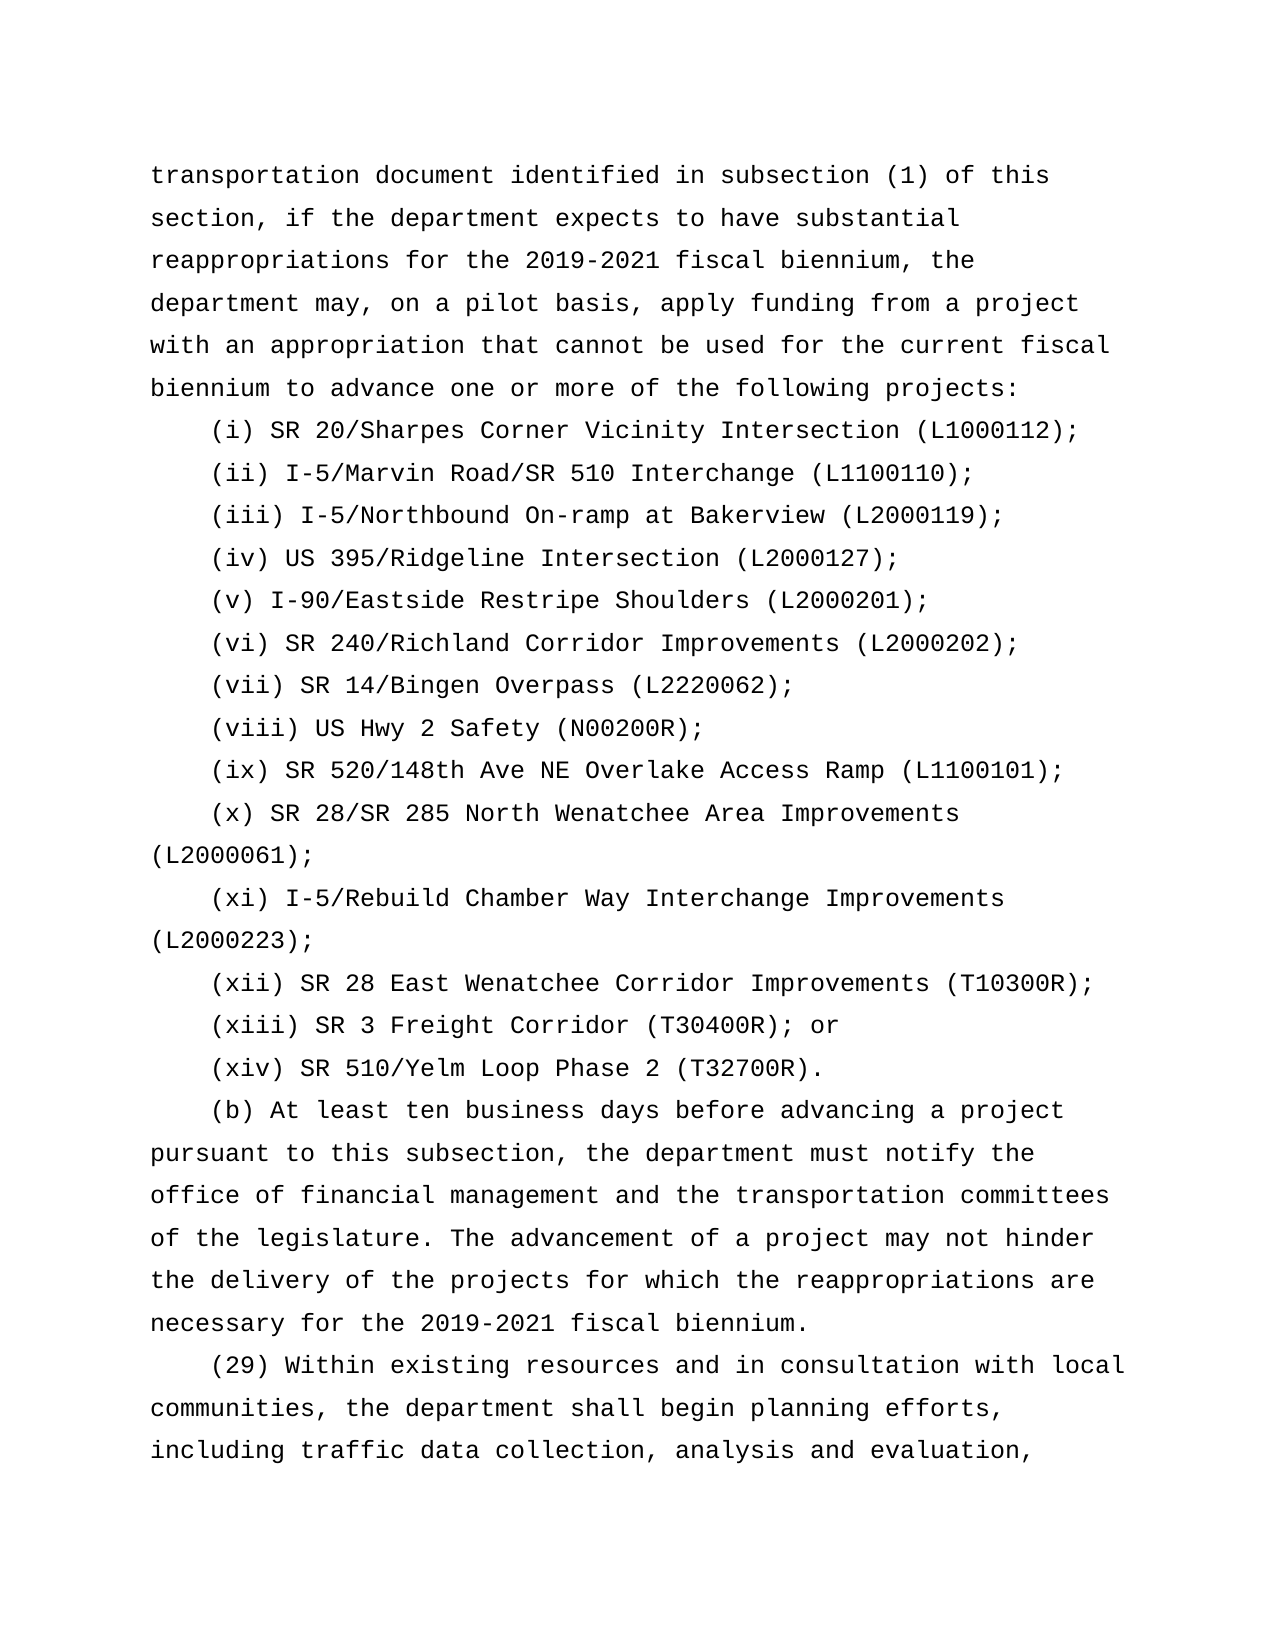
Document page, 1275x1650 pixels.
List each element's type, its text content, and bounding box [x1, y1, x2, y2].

text (iv) US 395/Ridgeline Intersection (L2000127); [150, 532, 1125, 575]
text (ii) I-5/Marvin Road/SR 510 Interchange (L1100110); [150, 447, 1125, 490]
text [150, 1340, 1125, 1467]
text (xiv) SR 510/Yelm Loop Phase 2 (T32700R). [150, 1042, 1125, 1085]
text (viii) US Hwy 2 Safety (N00200R); [150, 702, 1125, 745]
text (iii) I-5/Northbound On-ramp at Bakerview (L2000119); [150, 490, 1125, 532]
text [150, 150, 1125, 405]
text (vi) SR 240/Richland Corridor Improvements (L2000202); [150, 617, 1125, 660]
text (b) At least ten business days before advancing a project pursuant to this subsection, the department must notify the office of financial management and the transportation committees of the legislature. The advancement of a project may not hinder the delivery of the projects for which the reappropriations are necessary for the 2019-2021 fiscal biennium. [150, 1085, 1125, 1340]
text (v) I-90/Eastside Restripe Shoulders (L2000201); [150, 575, 1125, 617]
text (xii) SR 28 East Wenatchee Corridor Improvements (T10300R); [150, 957, 1125, 1000]
text (vii) SR 14/Bingen Overpass (L2220062); [150, 660, 1125, 702]
text (ix) SR 520/148th Ave NE Overlake Access Ramp (L1100101); [150, 745, 1125, 787]
text (i) SR 20/Sharpes Corner Vicinity Intersection (L1000112); [150, 405, 1125, 447]
text (x) SR 28/SR 285 North Wenatchee Area Improvements (L2000061); [150, 787, 1125, 872]
text (xiii) SR 3 Freight Corridor (T30400R); or [150, 1000, 1125, 1042]
text (xi) I-5/Rebuild Chamber Way Interchange Improvements (L2000223); [150, 872, 1125, 957]
